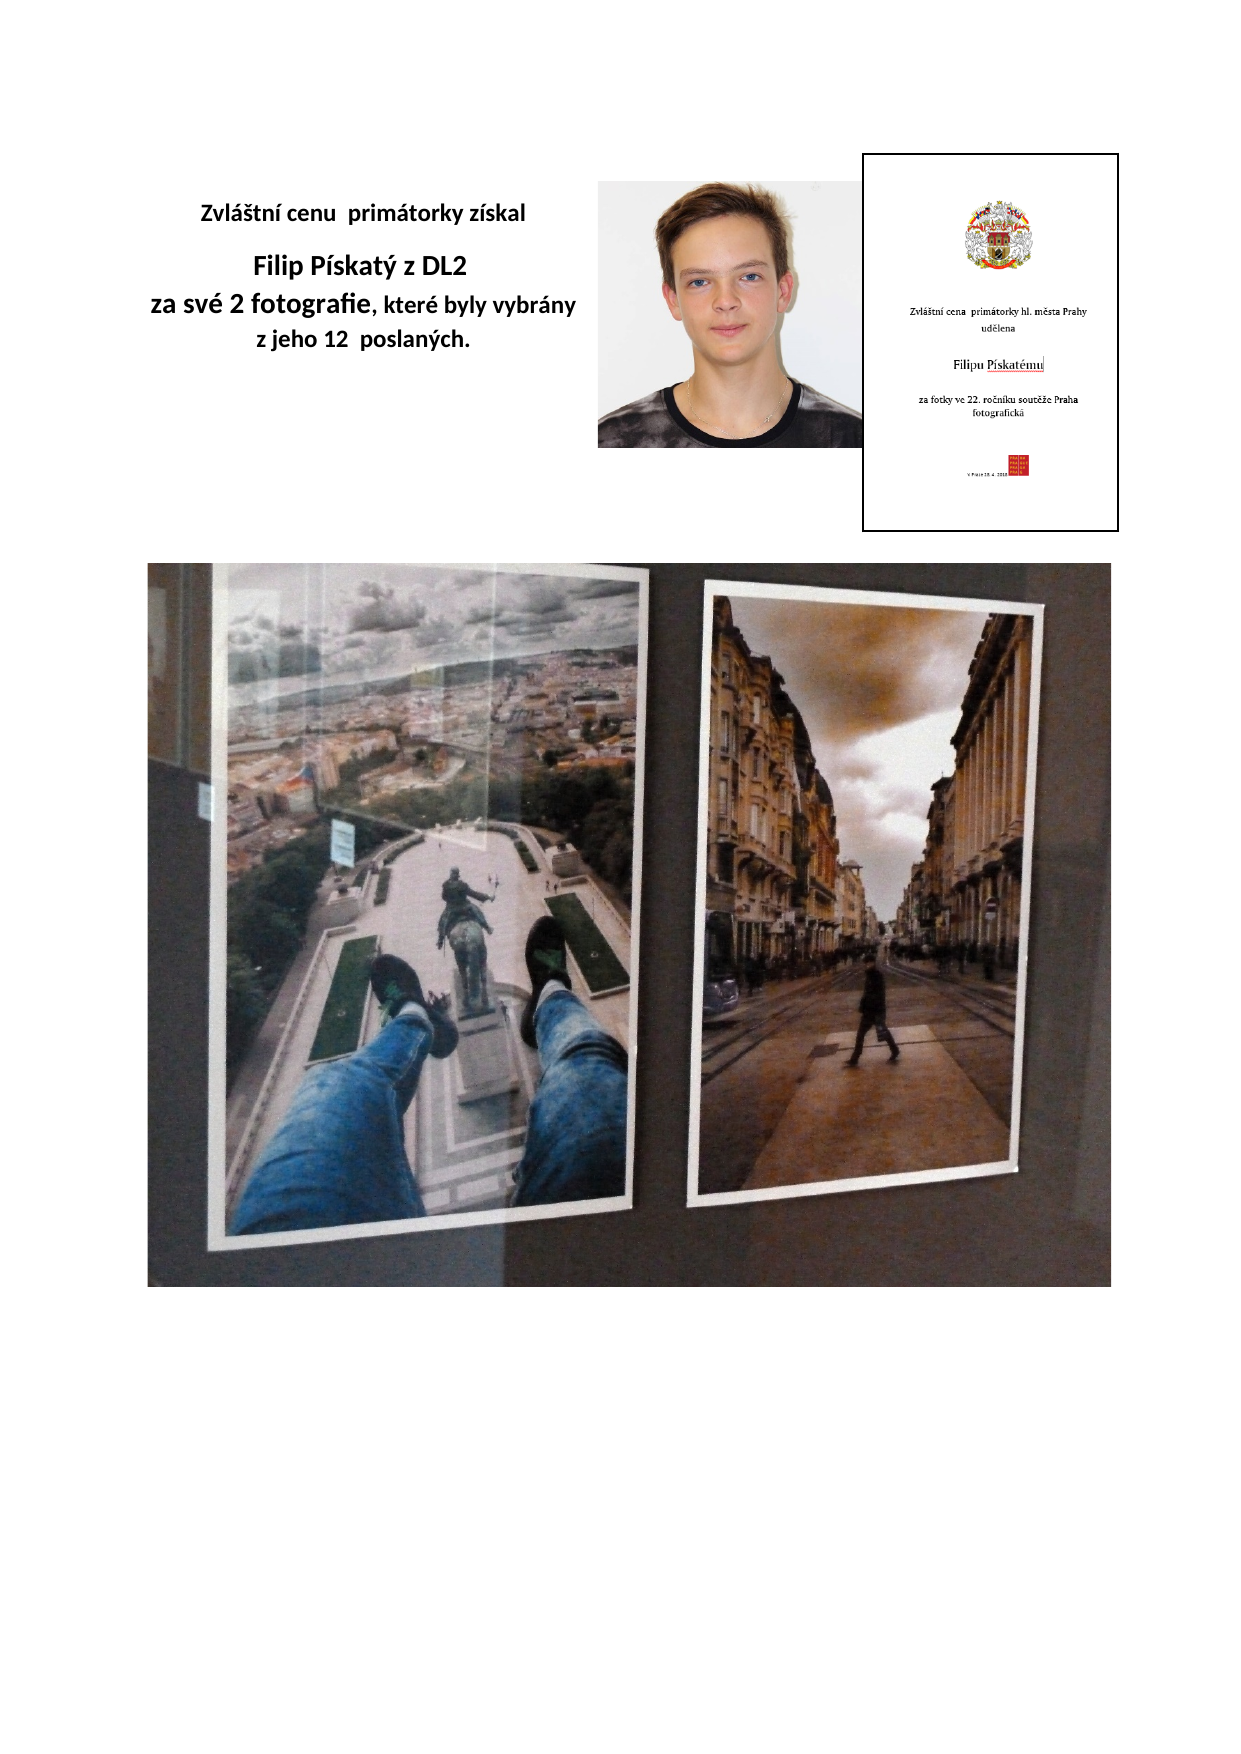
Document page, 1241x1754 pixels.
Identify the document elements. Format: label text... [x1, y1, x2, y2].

picture [597, 181, 862, 448]
picture [147, 563, 1112, 1287]
picture [864, 155, 1117, 530]
text Filip Pískatý z DL2 za své 2 fotografie, které byly vybrány z jeho 12 poslaných. [148, 247, 597, 354]
text Zvláštní cenu primátorky získal [148, 197, 597, 228]
